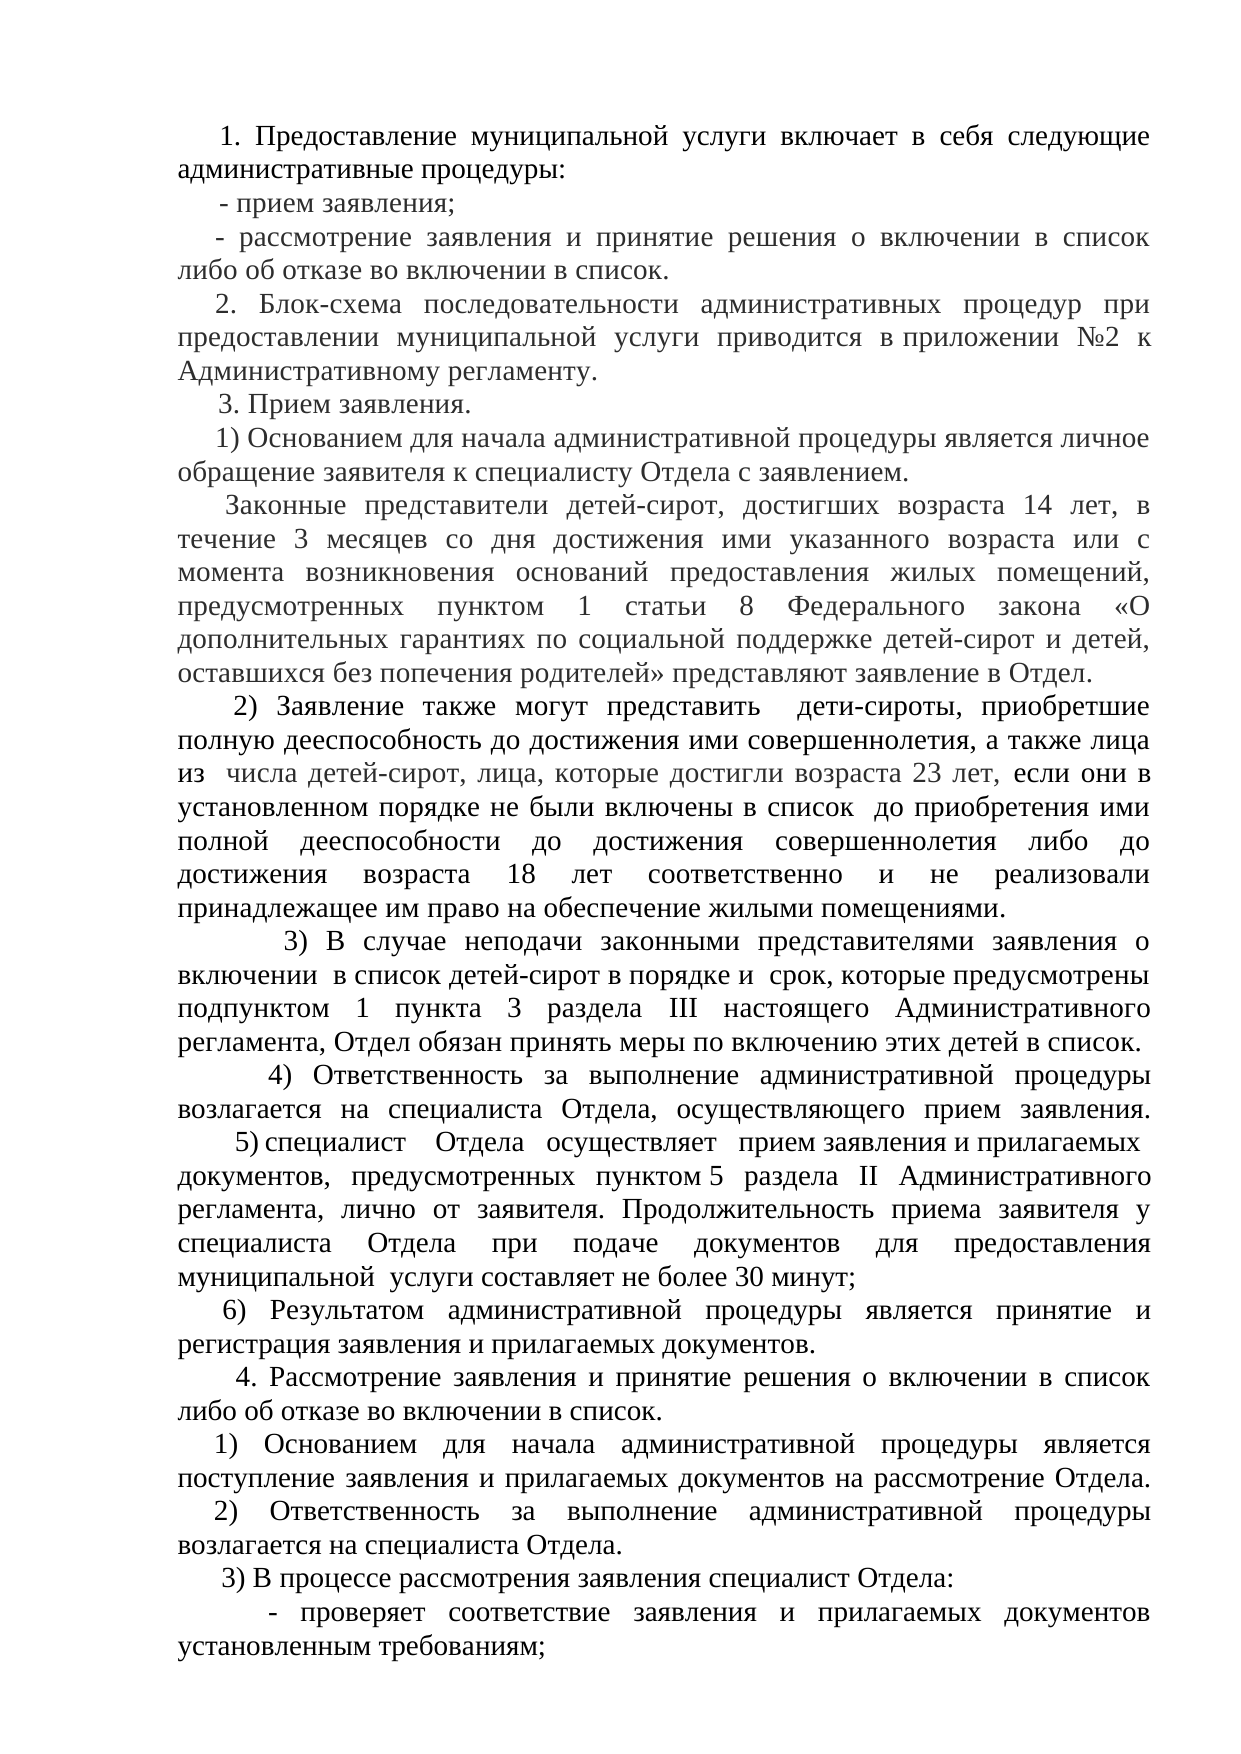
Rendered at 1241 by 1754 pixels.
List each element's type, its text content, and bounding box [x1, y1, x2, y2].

text 2. Блок-схема последовательности административных процедур при предоставлении муниципальной услуги приводится в приложении №2 к Административному регламенту. [177, 286, 1152, 387]
text документов, предусмотренных пунктом 5 раздела II Административного регламента, лично от заявителя. Продолжительность приема заявителя у специалиста Отдела при подаче документов для предоставления муниципальной услуги составляет не более 30 минут; [177, 1158, 1152, 1292]
text 3. Прием заявления. [177, 387, 1152, 420]
text 1) Основанием для начала административной процедуры является поступление заявления и прилагаемых документов на рассмотрение Отдела. 2) Ответственность за выполнение административной процедуры возлагается на специалиста Отдела. [177, 1426, 1152, 1561]
text 4. Рассмотрение заявления и принятие решения о включении в список либо об отказе во включении в список. [177, 1359, 1152, 1426]
text - прием заявления; [177, 185, 1152, 219]
text 3) В процессе рассмотрения заявления специалист Отдела: [177, 1561, 1152, 1594]
text Законные представители детей-сирот, достигших возраста 14 лет, в течение 3 месяцев со дня достижения ими указанного возраста или с момента возникновения оснований предоставления жилых помещений, предусмотренных пунктом 1 статьи 8 Федерального закона «О дополнительных гарантиях по социальной поддержке детей-сирот и детей, оставшихся без попечения родителей» представляют заявление в Отдел. [177, 487, 1152, 688]
text 6) Результатом административной процедуры является принятие и регистрация заявления и прилагаемых документов. [177, 1292, 1152, 1359]
text 1) Основанием для начала административной процедуры является личное обращение заявителя к специалисту Отдела с заявлением. [177, 420, 1152, 487]
text 2) Заявление также могут представить дети-сироты, приобретшие полную дееспособность до достижения ими совершеннолетия, а также лица из числа детей-сирот, лица, которые достигли возраста 23 лет, если они в установленном порядке не были включены в список до приобретения ими полной дееспособности до достижения совершеннолетия либо до достижения возраста 18 лет соответственно и не реализовали принадлежащее им право на обеспечение жилыми помещениями. [177, 688, 1152, 923]
text 3) В случае неподачи законными представителями заявления о включении в список детей-сирот в порядке и срок, которые предусмотрены подпунктом 1 пункта 3 раздела III настоящего Административного регламента, Отдел обязан принять меры по включению этих детей в список. [177, 923, 1152, 1057]
text 4) Ответственность за выполнение административной процедуры возлагается на специалиста Отдела, осуществляющего прием заявления. 5) специалист Отдела осуществляет прием заявления и прилагаемых [177, 1057, 1152, 1158]
text - проверяет соответствие заявления и прилагаемых документов установленным требованиям; [177, 1594, 1152, 1661]
text - рассмотрение заявления и принятие решения о включении в список либо об отказе во включении в список. [177, 219, 1152, 286]
text 1. Предоставление муниципальной услуги включает в себя следующие административные процедуры: [177, 118, 1152, 185]
